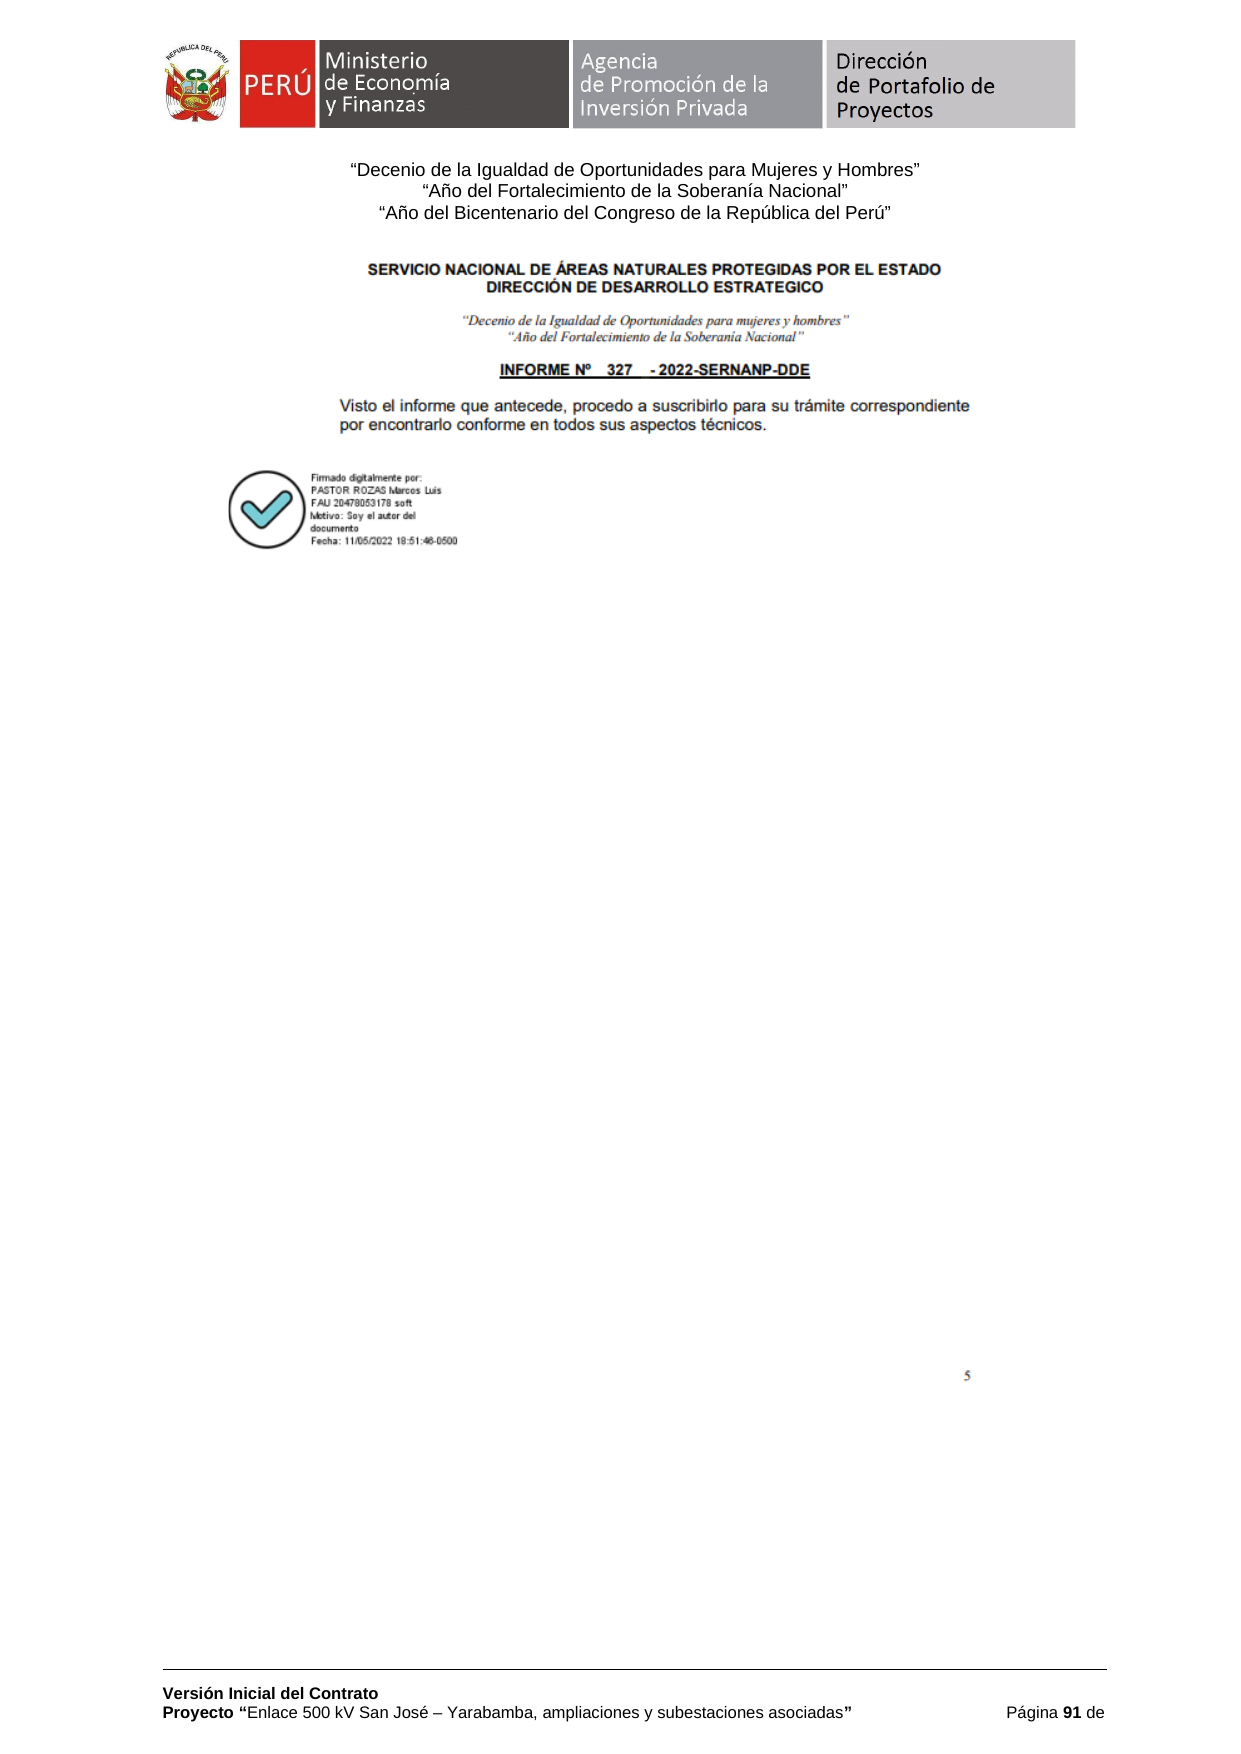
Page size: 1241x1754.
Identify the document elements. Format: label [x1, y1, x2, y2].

picture [164, 40, 1076, 129]
picture [228, 251, 1042, 1388]
